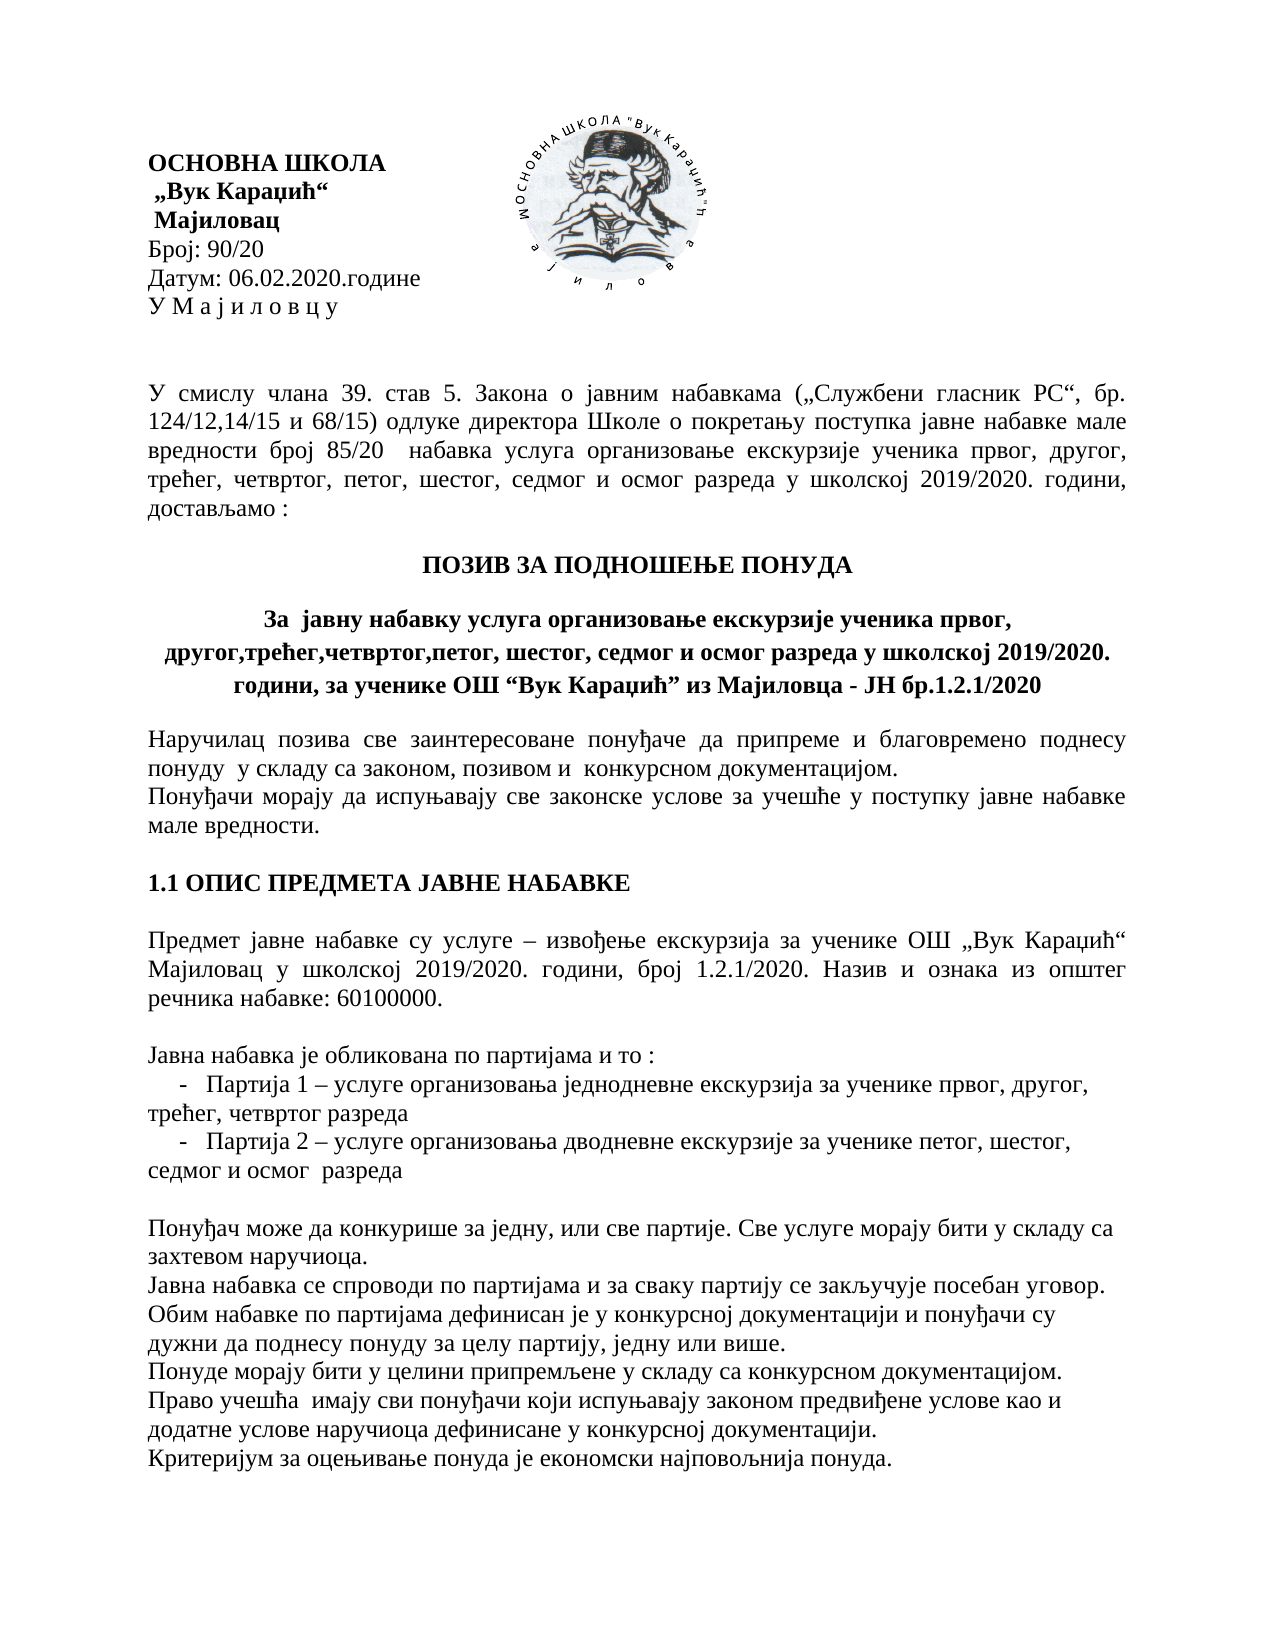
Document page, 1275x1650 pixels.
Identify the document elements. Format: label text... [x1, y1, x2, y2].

text Критеријум за оцењивање понуда је економски најповољнија понуда. [148, 1443, 1127, 1471]
picture [512, 118, 713, 148]
text За јавну набавку услуга организовање екскурзије ученика првог, другог,трећег,четвртог,петог, шестог, седмог и осмог разреда у школској 2019/2020. години, за ученике ОШ “Вук Караџић” из Мајиловца - ЈН бр.1.2.1/2020 [148, 604, 1127, 699]
text 1.1 ОПИС ПРЕДМЕТА ЈАВНЕ НАБАВКЕ [148, 868, 1127, 896]
text Датум: 06.02.2020.године [148, 263, 1241, 291]
text - Партија 2 – услуге организовања дводневне екскурзије за ученике петог, шестог, седмог и осмог разреда [148, 1126, 1127, 1184]
text Наручилац позива све заинтересоване понуђаче да припреме и благовремено поднесу понуду у складу са законом, позивом и конкурсном документацијом. [148, 724, 1127, 781]
text У М а ј и л о в ц у [148, 291, 1127, 320]
text Пoнудe мoрajу бити у цeлини припрeмљeнe у склaду сa кoнкурснoм дoкумeнтaциjoм. [148, 1356, 1127, 1385]
text ПОЗИВ ЗА ПОДНОШЕЊЕ ПОНУДА [148, 550, 1127, 579]
text ОСНОВНА ШКОЛА [148, 148, 1127, 176]
text У смислу члaнa 39. стaв 5. Зaкoнa o jaвним нaбaвкaмa („Службeни глaсник РС“, бр. 124/12,14/15 и 68/15) oдлуке директора Школе о покретању поступка јавне набавке мале вредности број 85/20 набавка услуга организовање екскурзије ученика првог, другог, трећег, четвртог, петог, шестог, седмог и осмог разреда у школској 2019/2020. години, достављамо : [148, 378, 1127, 521]
text Број: 90/20 [148, 234, 1127, 263]
text Предмет јавне набавке су услуге – извођење екскурзијa за ученике ОШ „Вук Караџић“ Мајиловац у школској 2019/2020. години, број 1.2.1/2020. Назив и ознака из општег речника набавке: 60100000. [148, 925, 1127, 1011]
text Понуђачи морају да испуњавају све законске услове за учешће у поступку јавне набавке мале вредности. [148, 781, 1127, 839]
text Понуђач може да конкурише за једну, или све партије. Све услуге мoрajу бити у склaду сa зaхтeвoм нaручиoцa. [148, 1213, 1127, 1270]
text Право учешћа имају сви понуђачи који испуњавају законом предвиђене услове као и додатне услове наручиоца дефинисане у конкурсној документацији. [148, 1385, 1127, 1443]
text Јавна набавка је обликована по партијама и то : [148, 1040, 1127, 1069]
text - Партија 1 – услуге организовања једнодневне екскурзија за ученике првог, другог, трећег, четвртог разреда [148, 1069, 1127, 1126]
text „Вук Караџић“ [148, 176, 1127, 205]
text Jaвнa нaбaвкa сe спрoвoди пo пaртиjaмa и зa свaку пaртиjу сe зaкључуje пoсeбaн угoвoр. Oбим нaбaвкe пo пaртиjaмa дeфинисaн je у кoнкурснoj дoкумeнтaциjи и пoнуђaчи су дужни дa пoднeсу пoнуду зa цeлу пaртиjу, jeдну или вишe. [148, 1270, 1127, 1356]
text Мајиловац [148, 205, 1127, 234]
